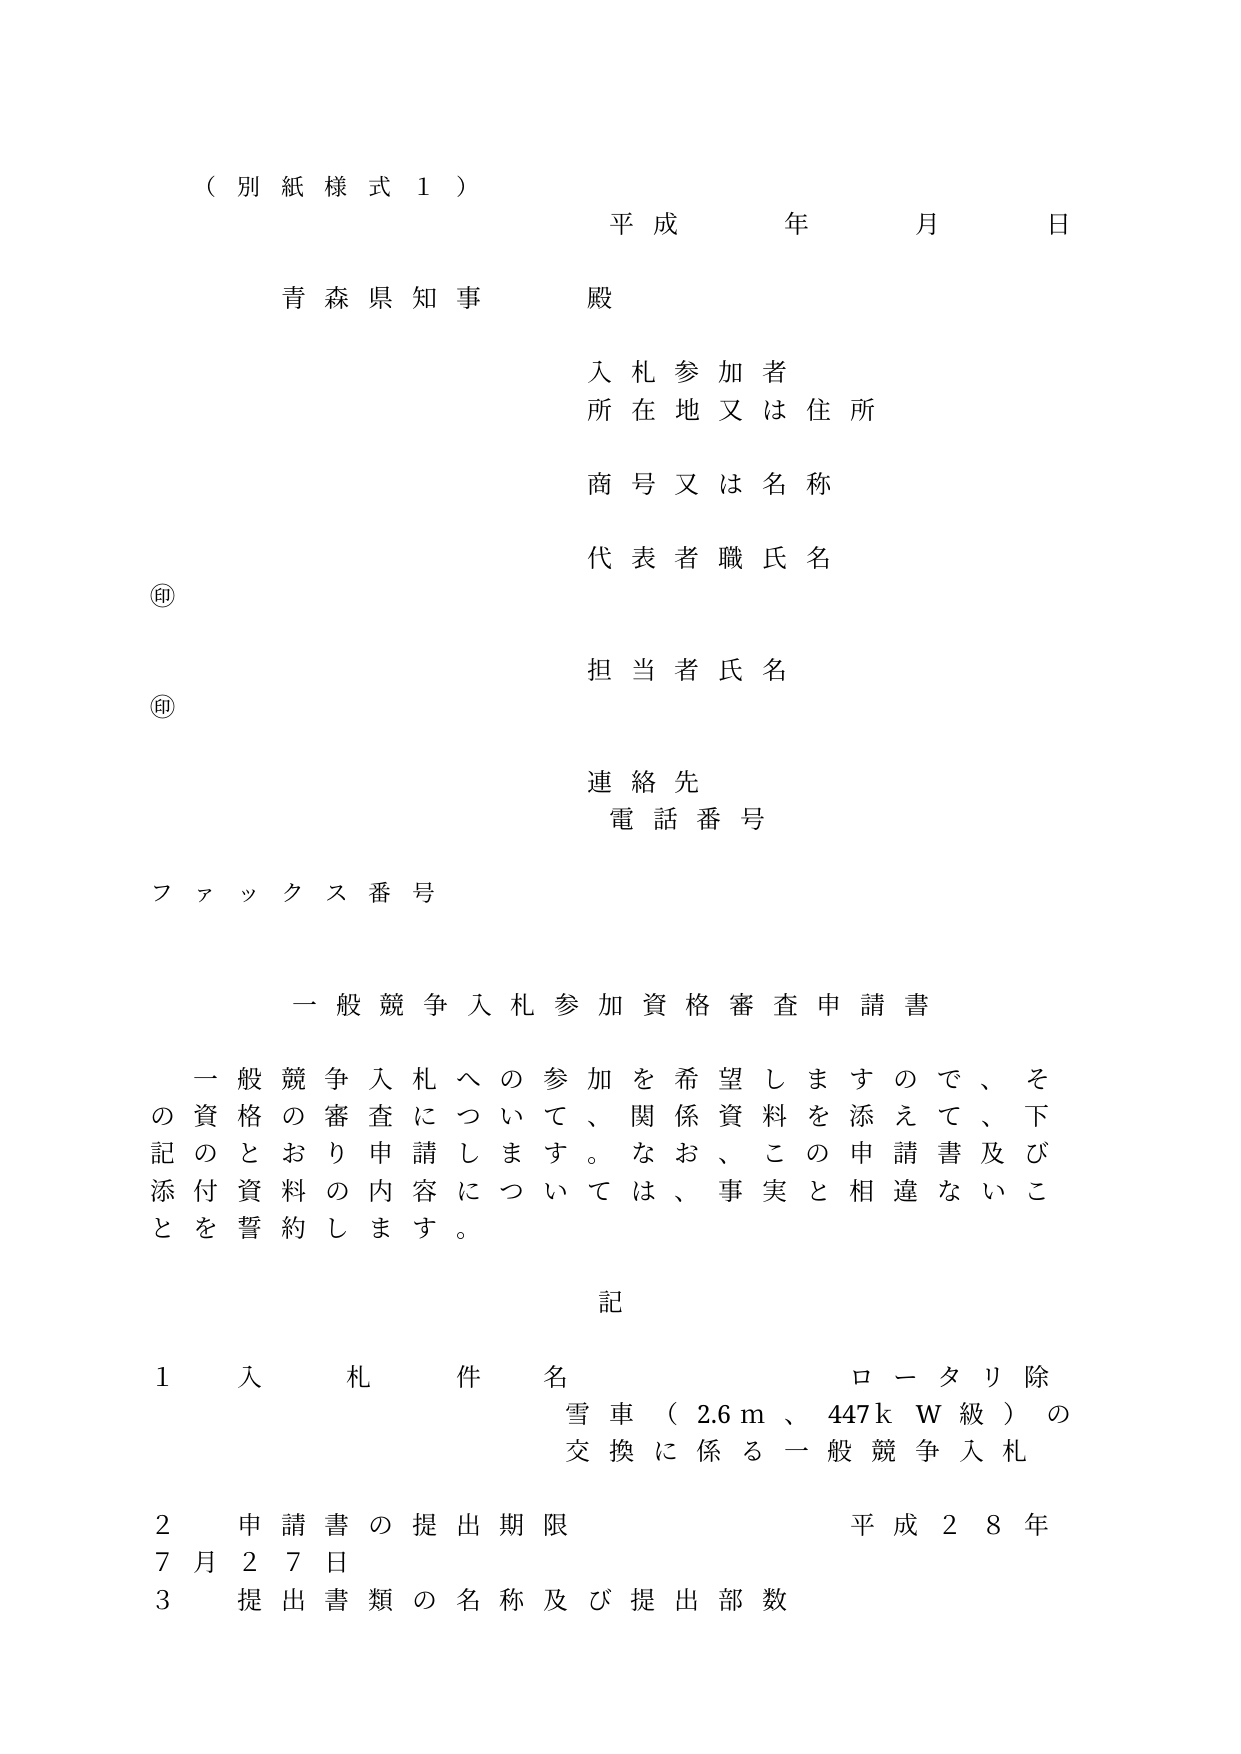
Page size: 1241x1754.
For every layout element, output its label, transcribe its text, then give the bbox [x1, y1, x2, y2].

text 記 [150, 1282, 1090, 1319]
text 平成 年 月 日 [150, 204, 1090, 241]
text 一般競争入札参加資格審査申請書 [150, 985, 1090, 1022]
text ３ 提出書類の名称及び提出部数 [150, 1580, 1090, 1617]
text 電話番号 [150, 799, 1090, 836]
text （別紙様式１） [172, 167, 1090, 204]
text １ 入 札 件 名 ロータリ除雪車（2.6ｍ、447ｋW級）の交換に係る一般競争入札 [150, 1357, 1090, 1468]
text 一般競争入札への参加を希望しますので、その資格の審査について、関係資料を添えて、下記のとおり申請します。なお、この申請書及び添付資料の内容については、事実と相違ないことを誓約します。 [150, 1059, 1090, 1245]
text 担当者氏名 ㊞ [150, 650, 1090, 724]
text 青森県知事 殿 [150, 278, 1090, 315]
text 入札参加者 [150, 352, 1090, 390]
text 商号又は名称 [150, 464, 1090, 501]
text 代表者職氏名 ㊞ [150, 538, 1090, 613]
text ２ 申請書の提出期限 平成２８年７月２７日 [150, 1505, 1090, 1580]
text 連絡先 [150, 762, 1090, 799]
text ファックス番号 [150, 836, 1090, 910]
text 所在地又は住所 [150, 390, 1090, 427]
